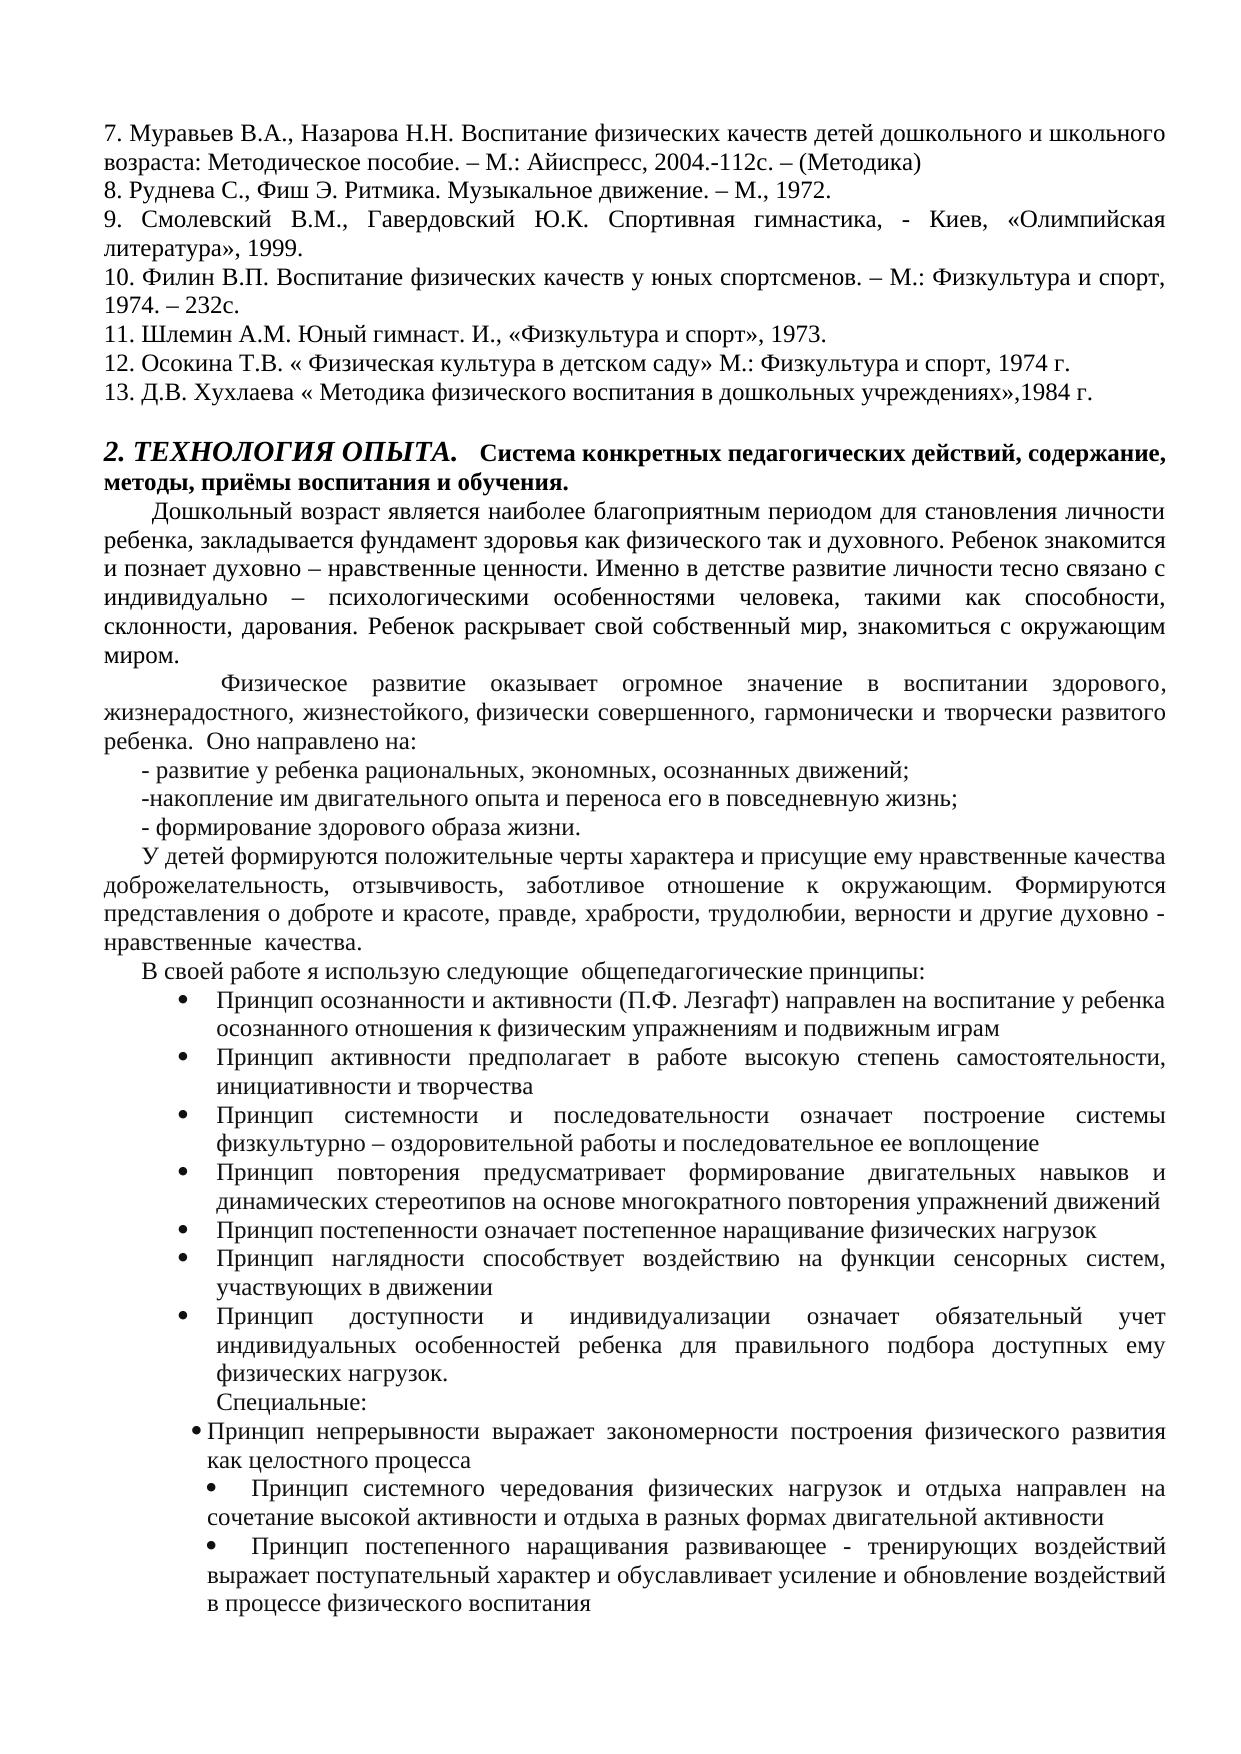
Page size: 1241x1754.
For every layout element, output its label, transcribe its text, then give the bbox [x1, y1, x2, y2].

list Принцип постепенности означает постепенное наращивание физических нагрузок [178, 1215, 1167, 1243]
list Принцип осознанности и активности (П.Ф. Лезгафт) направлен на воспитание у ребенка осознанного отношения к физическим упражнениям и подвижным играм [178, 985, 1167, 1042]
list Принцип постепенного наращивания развивающее - тренирующих воздействий выражает поступательный характер и обуславливает усиление и обновление воздействий в процессе физического воспитания [207, 1531, 1167, 1617]
text - развитие у ребенка рациональных, экономных, осознанных движений; [103, 755, 1167, 783]
text У детей формируются положительные черты характера и присущие ему нравственные качества доброжелательность, отзывчивость, заботливое отношение к окружающим. Формируются представления о доброте и красоте, правде, храбрости, трудолюбии, верности и другие духовно - нравственные качества. [103, 841, 1167, 956]
list Принцип наглядности способствует воздействию на функции сенсорных систем, участвующих в движении [178, 1243, 1167, 1301]
text 10. Филин В.П. Воспитание физических качеств у юных спортсменов. – М.: Физкультура и спорт, 1974. – 232с. [103, 262, 1167, 319]
text 11. Шлемин А.М. Юный гимнаст. И., «Физкультура и спорт», 1973. [103, 319, 1167, 348]
text 7. Муравьев В.А., Назарова Н.Н. Воспитание физических качеств детей дошкольного и школьного возраста: Методическое пособие. – М.: Айиспресс, 2004.-112с. – (Методика) [103, 118, 1167, 176]
text Специальные: [216, 1387, 1167, 1416]
text 12. Осокина Т.В. « Физическая культура в детском саду» М.: Физкультура и спорт, 1974 г. [103, 348, 1167, 377]
list Принцип активности предполагает в работе высокую степень самостоятельности, инициативности и творчества [178, 1042, 1167, 1100]
text - формирование здорового образа жизни. [103, 812, 1167, 841]
text -накопление им двигательного опыта и переноса его в повседневную жизнь; [103, 783, 1167, 812]
text В своей работе я использую следующие общепедагогические принципы: [103, 956, 1167, 985]
text Дошкольный возраст является наиболее благоприятным периодом для становления личности ребенка, закладывается фундамент здоровья как физического так и духовного. Ребенок знакомится и познает духовно – нравственные ценности. Именно в детстве развитие личности тесно связано с индивидуально – психологическими особенностями человека, такими как способности, склонности, дарования. Ребенок раскрывает свой собственный мир, знакомиться с окружающим миром. [103, 496, 1167, 668]
text 9. Смолевский В.М., Гавердовский Ю.К. Спортивная гимнастика, - Киев, «Олимпийская литература», 1999. [103, 204, 1167, 262]
text 8. Руднева С., Фиш Э. Ритмика. Музыкальное движение. – М., 1972. [103, 176, 1167, 204]
text Физическое развитие оказывает огромное значение в воспитании здорового, жизнерадостного, жизнестойкого, физически совершенного, гармонически и творчески развитого ребенка. Оно направлено на: [103, 668, 1167, 755]
list Принцип системности и последовательности означает построение системы физкультурно – оздоровительной работы и последовательное ее воплощение [178, 1100, 1167, 1157]
text 2. ТЕХНОЛОГИЯ ОПЫТА. Система конкретных педагогических действий, содержание, методы, приёмы воспитания и обучения. [103, 434, 1167, 496]
list Принцип системного чередования физических нагрузок и отдыха направлен на сочетание высокой активности и отдыха в разных формах двигательной активности [207, 1473, 1167, 1531]
text 13. Д.В. Хухлаева « Методика физического воспитания в дошкольных учреждениях»,1984 г. [103, 377, 1167, 406]
list Принцип доступности и индивидуализации означает обязательный учет индивидуальных особенностей ребенка для правильного подбора доступных ему физических нагрузок. [178, 1301, 1167, 1387]
list Принцип повторения предусматривает формирование двигательных навыков и динамических стереотипов на основе многократного повторения упражнений движений [178, 1157, 1167, 1215]
list Принцип непрерывности выражает закономерности построения физического развития как целостного процесса [192, 1416, 1167, 1473]
